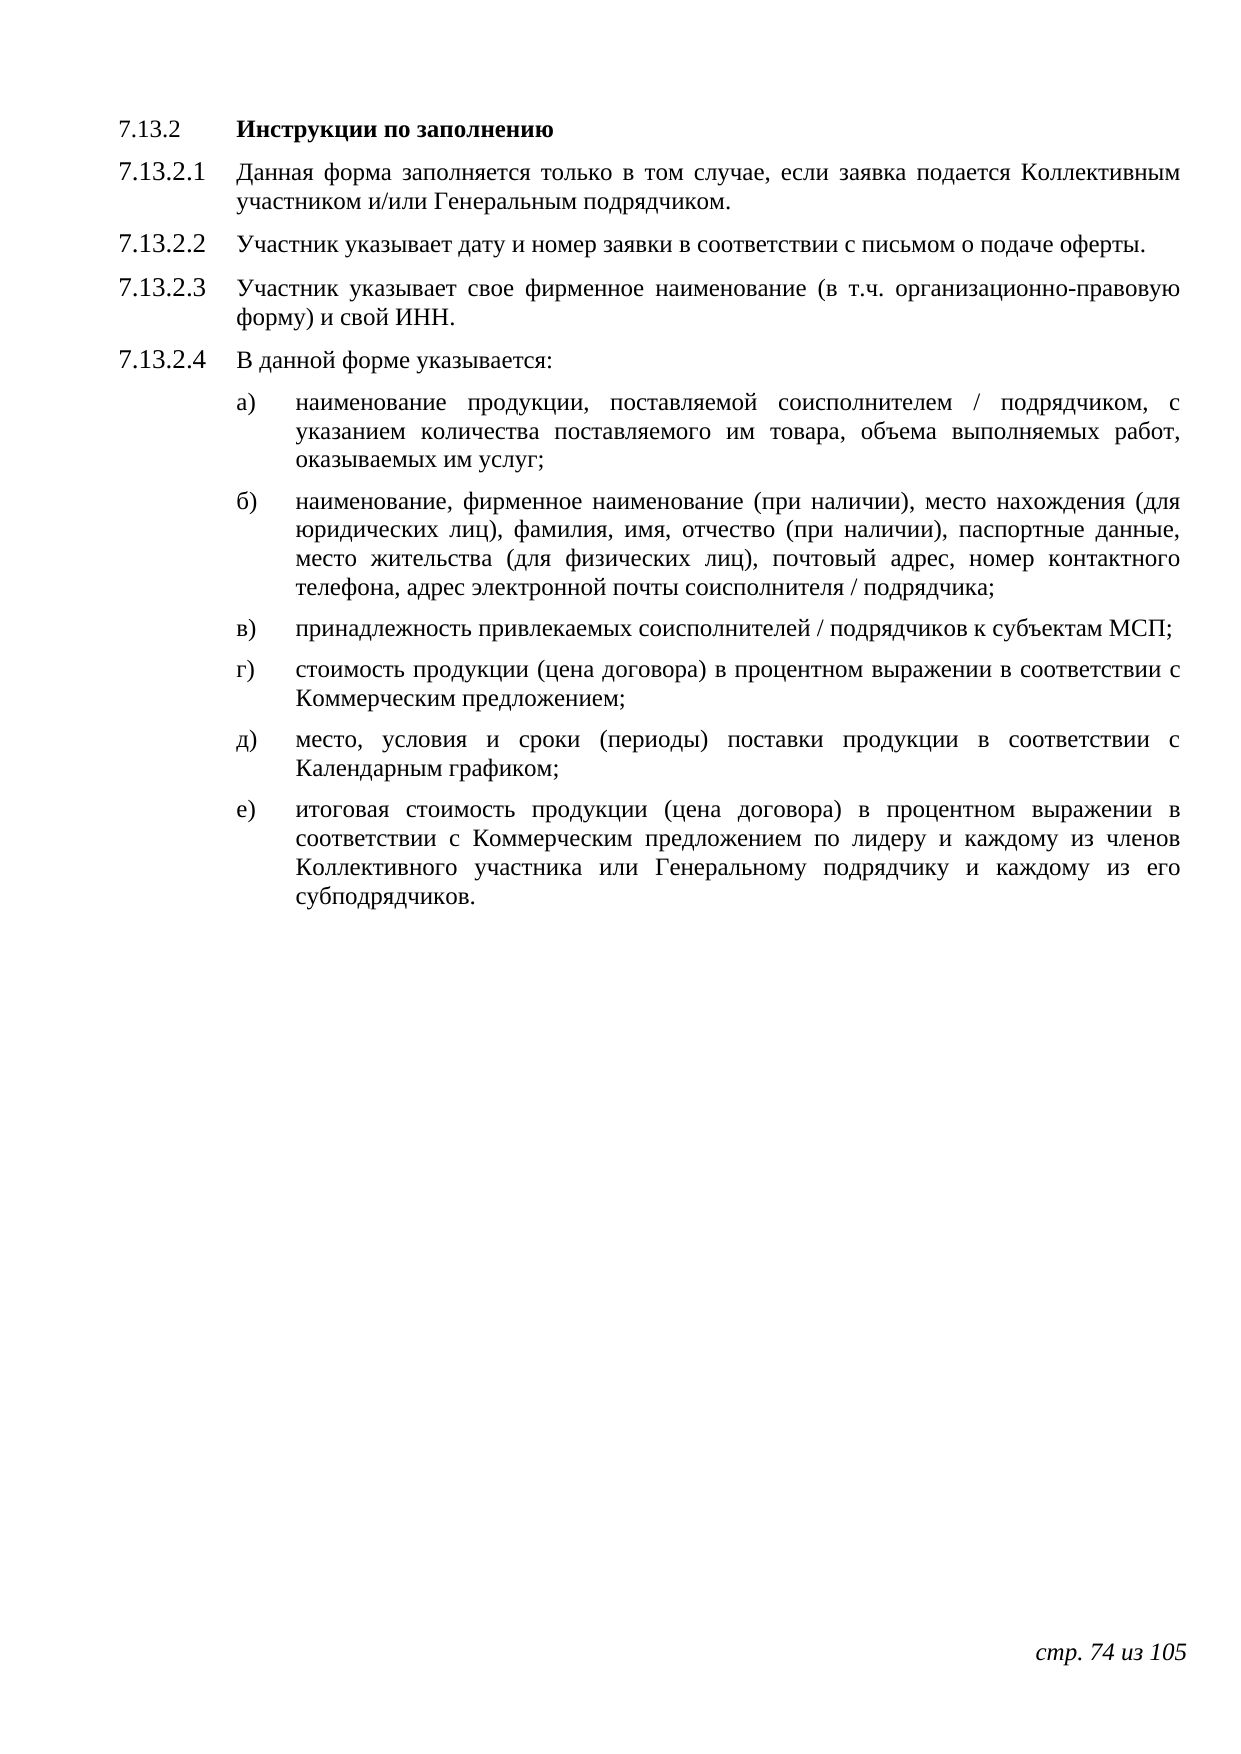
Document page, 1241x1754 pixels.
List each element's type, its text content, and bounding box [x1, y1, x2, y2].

text Данная форма заполняется только в том случае, если заявка подается Коллективным участником и/или Генеральным подрядчиком. [118, 155, 1181, 215]
text принадлежность привлекаемых соисполнителей / подрядчиков к субъектам МСП; [236, 613, 1181, 642]
text В данной форме указывается: [118, 343, 1181, 374]
text место, условия и сроки (периоды) поставки продукции в соответствии с Календарным графиком; [236, 724, 1181, 782]
text наименование, фирменное наименование (при наличии), место нахождения (для юридических лиц), фамилия, имя, отчество (при наличии), паспортные данные, место жительства (для физических лиц), почтовый адрес, номер контактного телефона, адрес электронной почты соисполнителя / подрядчика; [236, 486, 1181, 601]
list итоговая стоимость продукции (цена договора) в процентном выражении в соответствии с Коммерческим предложением по лидеру и каждому из членов Коллективного участника или Генеральному подрядчику и каждому из его субподрядчиков. [236, 794, 1181, 909]
text Участник указывает дату и номер заявки в соответствии с письмом о подаче оферты. [118, 227, 1181, 258]
text стоимость продукции (цена договора) в процентном выражении в соответствии с Коммерческим предложением; [236, 654, 1181, 712]
text Инструкции по заполнению [118, 114, 1181, 142]
text наименование продукции, поставляемой соисполнителем / подрядчиком, с указанием количества поставляемого им товара, объема выполняемых работ, оказываемых им услуг; [236, 387, 1181, 473]
text Участник указывает свое фирменное наименование (в т.ч. организационно-правовую форму) и свой ИНН. [118, 271, 1181, 331]
